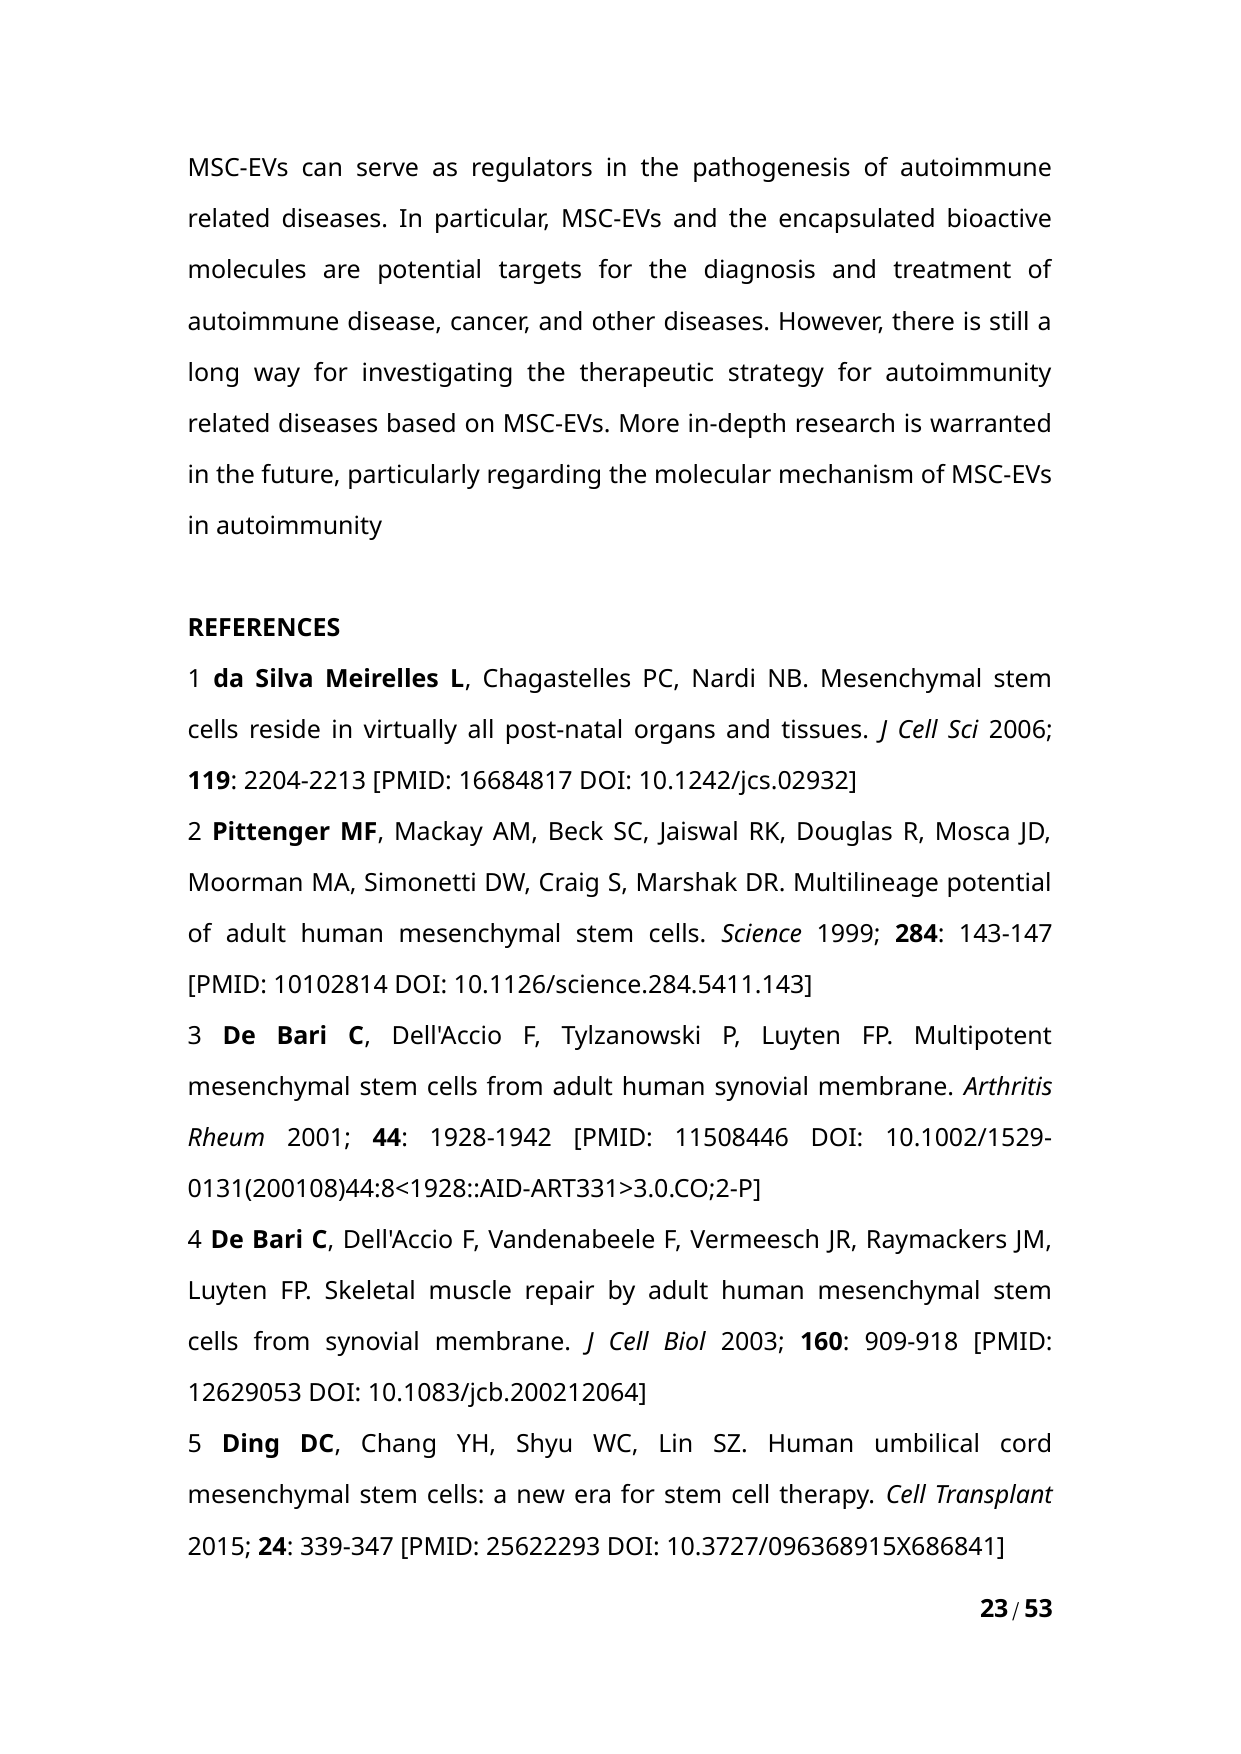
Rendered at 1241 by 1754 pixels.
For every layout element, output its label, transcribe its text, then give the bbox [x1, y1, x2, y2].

text 2 Pittenger MF, Mackay AM, Beck SC, Jaiswal RK, Douglas R, Mosca JD, Moorman MA, Simonetti DW, Craig S, Marshak DR. Multilineage potential of adult human mesenchymal stem cells. Science 1999; 284: 143-147 [PMID: 10102814 DOI: 10.1126/science.284.5411.143] [187, 813, 1053, 1001]
text 3 De Bari C, Dell'Accio F, Tylzanowski P, Luyten FP. Multipotent mesenchymal stem cells from adult human synovial membrane. Arthritis Rheum 2001; 44: 1928-1942 [PMID: 11508446 DOI: 10.1002/1529-0131(200108)44:8<1928::AID-ART331>3.0.CO;2-P] [187, 1018, 1053, 1205]
text 5 Ding DC, Chang YH, Shyu WC, Lin SZ. Human umbilical cord mesenchymal stem cells: a new era for stem cell therapy. Cell Transplant 2015; 24: 339-347 [PMID: 25622293 DOI: 10.3727/096368915X686841] [187, 1426, 1053, 1562]
text 4 De Bari C, Dell'Accio F, Vandenabeele F, Vermeesch JR, Raymackers JM, Luyten FP. Skeletal muscle repair by adult human mesenchymal stem cells from synovial membrane. J Cell Biol 2003; 160: 909-918 [PMID: 12629053 DOI: 10.1083/jcb.200212064] [187, 1222, 1053, 1409]
text 1 da Silva Meirelles L, Chagastelles PC, Nardi NB. Mesenchymal stem cells reside in virtually all post-natal organs and tissues. J Cell Sci 2006; 119: 2204-2213 [PMID: 16684817 DOI: 10.1242/jcs.02932] [187, 660, 1053, 797]
text MSC-EVs can serve as regulators in the pathogenesis of autoimmune related diseases. In particular, MSC-EVs and the encapsulated bioactive molecules are potential targets for the diagnosis and treatment of autoimmune disease, cancer, and other diseases. However, there is still a long way for investigating the therapeutic strategy for autoimmunity related diseases based on MSC-EVs. More in-depth research is warranted in the future, particularly regarding the molecular mechanism of MSC-EVs in autoimmunity [187, 150, 1053, 541]
text REFERENCES [187, 609, 1053, 643]
